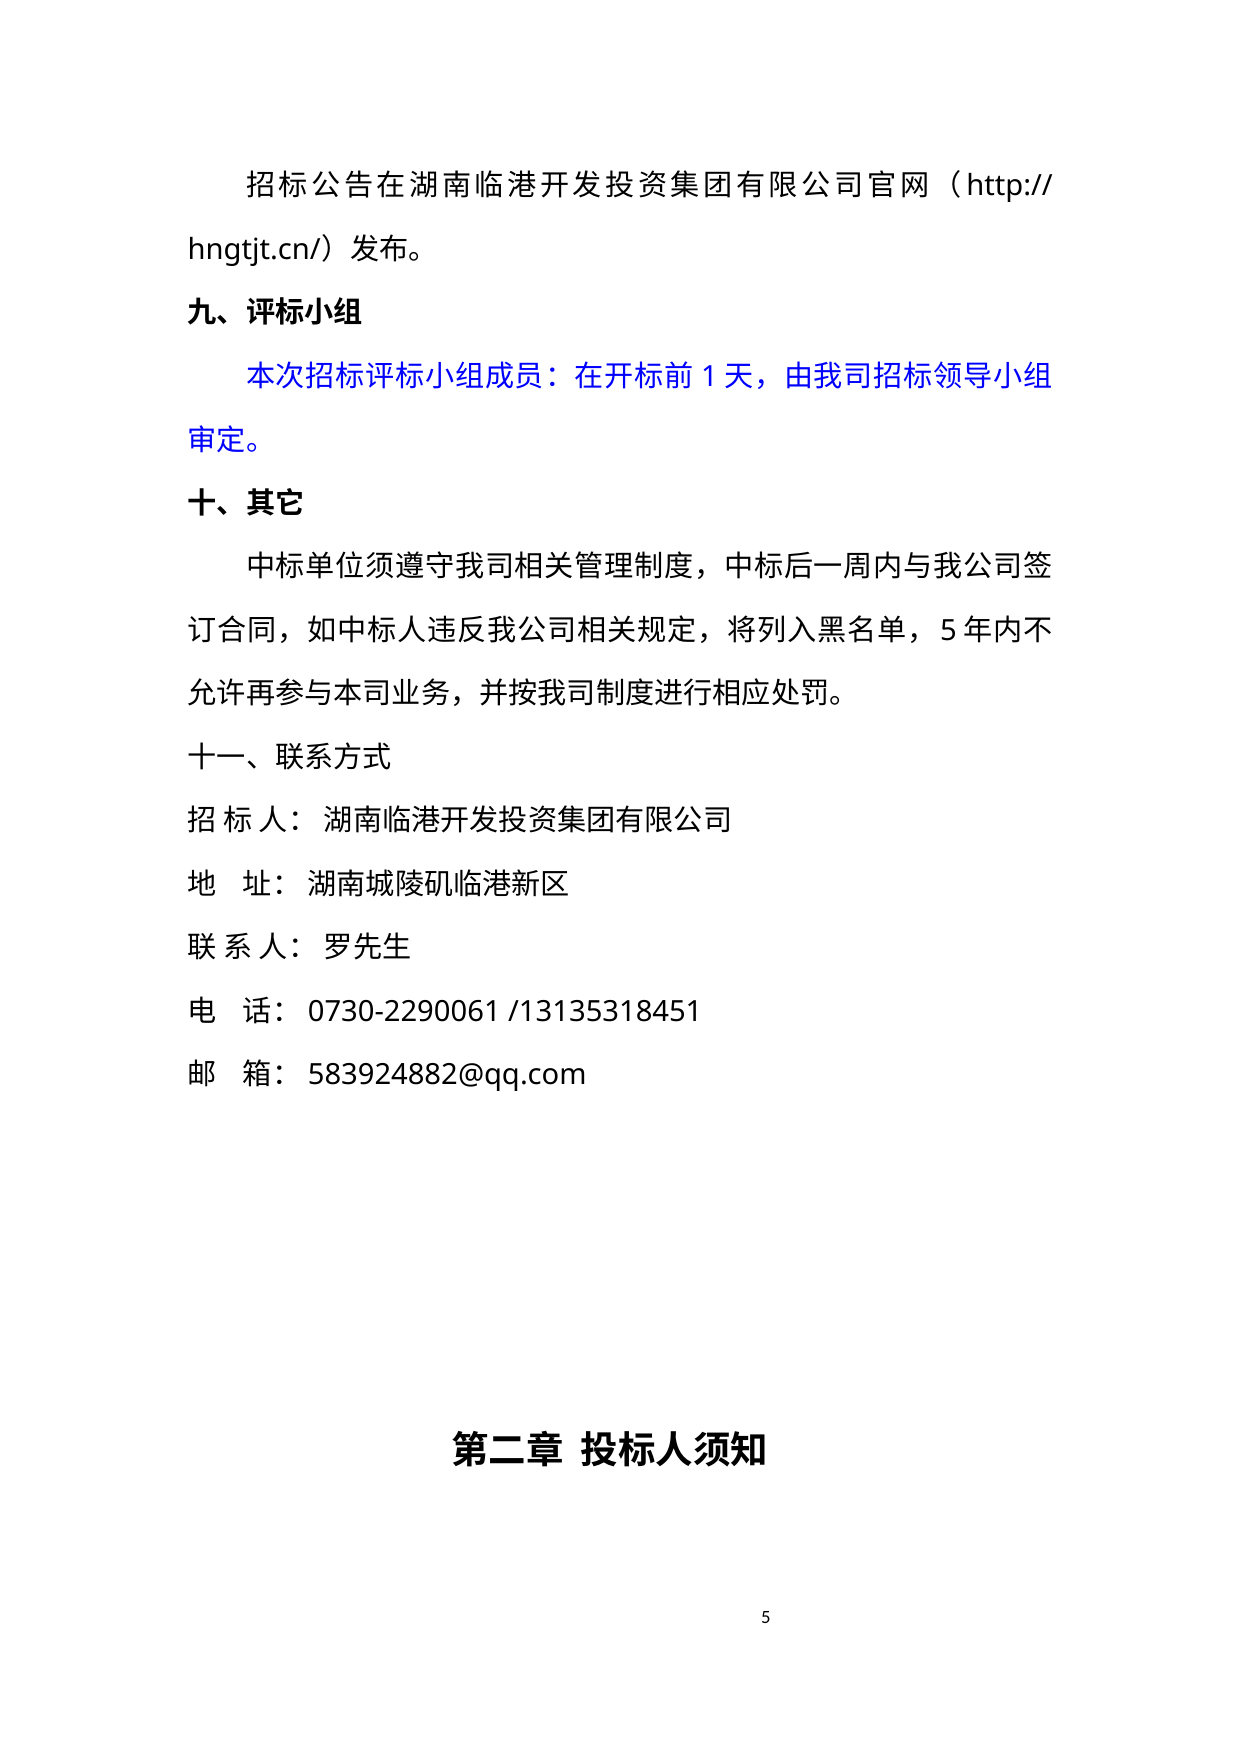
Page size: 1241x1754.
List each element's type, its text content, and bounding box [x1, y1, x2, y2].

text 招标公告在湖南临港开发投资集团有限公司官网（http://hngtjt.cn/）发布。 [187, 162, 1053, 268]
list 其它 [187, 479, 1053, 522]
text 联 系 人： 罗先生 [187, 924, 1053, 966]
list 联系方式 [187, 733, 1053, 776]
text 中标单位须遵守我司相关管理制度，中标后一周内与我公司签订合同，如中标人违反我公司相关规定，将列入黑名单，5年内不允许再参与本司业务，并按我司制度进行相应处罚。 [187, 543, 1053, 712]
list 评标小组 [187, 289, 1053, 331]
text 邮 箱： 583924882@qq.com [187, 1051, 1053, 1093]
text 本次招标评标小组成员：在开标前1天，由我司招标领导小组审定。 [187, 352, 1053, 458]
text 招 标 人： 湖南临港开发投资集团有限公司 [187, 797, 1053, 839]
text 地 址： 湖南城陵矶临港新区 [187, 860, 1053, 902]
text 电 话： 0730-2290061 /13135318451 [187, 987, 1053, 1029]
list 第二章 投标人须知 [187, 1420, 1053, 1474]
